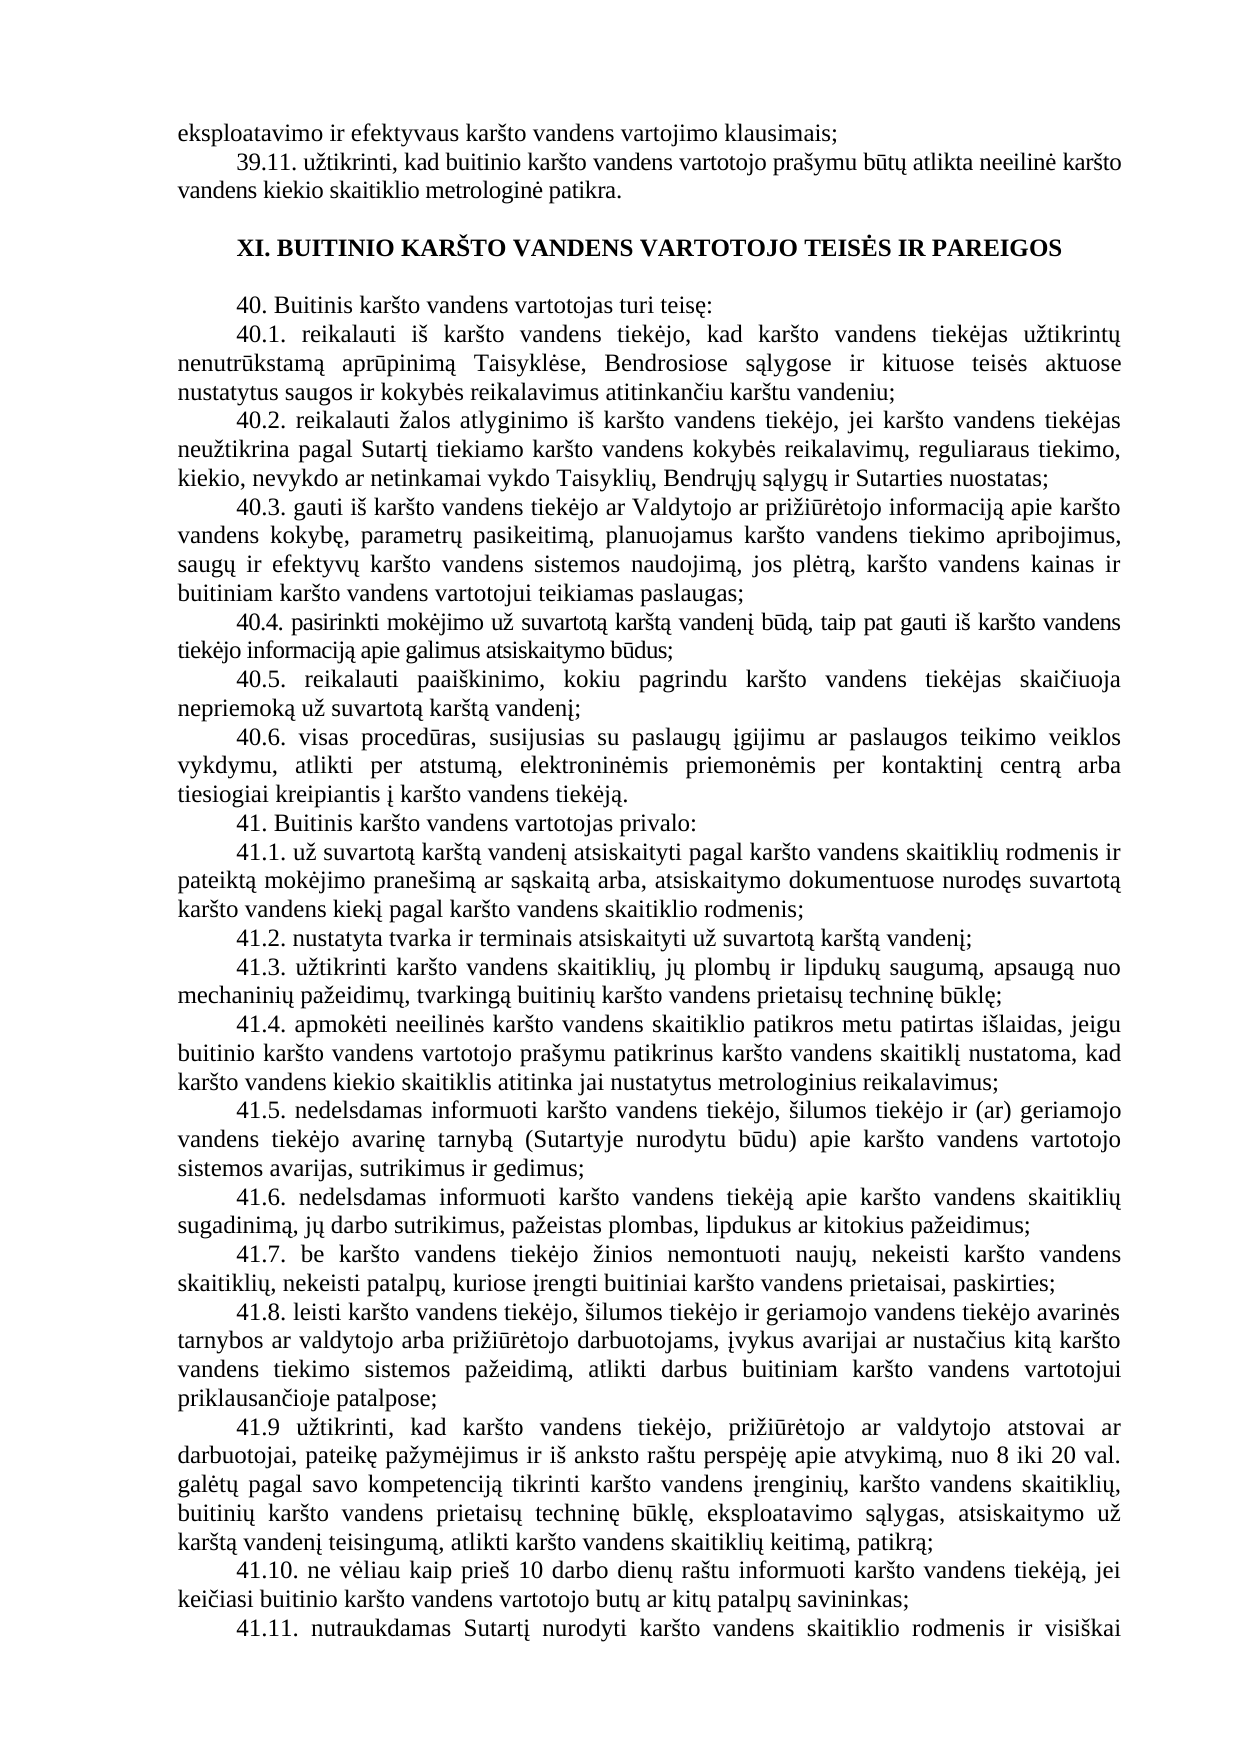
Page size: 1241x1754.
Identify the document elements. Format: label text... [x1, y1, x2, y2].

text 40.5. reikalauti paaiškinimo, kokiu pagrindu karšto vandens tiekėjas skaičiuoja nepriemoką už suvartotą karštą vandenį; [177, 664, 1122, 722]
text 41.9 užtikrinti, kad karšto vandens tiekėjo, prižiūrėtojo ar valdytojo atstovai ar darbuotojai, pateikę pažymėjimus ir iš anksto raštu perspėję apie atvykimą, nuo 8 iki 20 val. galėtų pagal savo kompetenciją tikrinti karšto vandens įrenginių, karšto vandens skaitiklių, buitinių karšto vandens prietaisų techninę būklę, eksploatavimo sąlygas, atsiskaitymo už karštą vandenį teisingumą, atlikti karšto vandens skaitiklių keitimą, patikrą; [177, 1412, 1122, 1556]
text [177, 1613, 1122, 1642]
text 40.2. reikalauti žalos atlyginimo iš karšto vandens tiekėjo, jei karšto vandens tiekėjas neužtikrina pagal Sutartį tiekiamo karšto vandens kokybės reikalavimų, reguliaraus tiekimo, kiekio, nevykdo ar netinkamai vykdo Taisyklių, Bendrųjų sąlygų ir Sutarties nuostatas; [177, 406, 1122, 492]
text 40. Buitinis karšto vandens vartotojas turi teisę: [177, 291, 1122, 319]
text 40.1. reikalauti iš karšto vandens tiekėjo, kad karšto vandens tiekėjas užtikrintų nenutrūkstamą aprūpinimą Taisyklėse, Bendrosiose sąlygose ir kituose teisės aktuose nustatytus saugos ir kokybės reikalavimus atitinkančiu karštu vandeniu; [177, 319, 1122, 406]
text 40.3. gauti iš karšto vandens tiekėjo ar Valdytojo ar prižiūrėtojo informaciją apie karšto vandens kokybę, parametrų pasikeitimą, planuojamus karšto vandens tiekimo apribojimus, saugų ir efektyvų karšto vandens sistemos naudojimą, jos plėtrą, karšto vandens kainas ir buitiniam karšto vandens vartotojui teikiamas paslaugas; [177, 492, 1122, 607]
text 41.5. nedelsdamas informuoti karšto vandens tiekėjo, šilumos tiekėjo ir (ar) geriamojo vandens tiekėjo avarinę tarnybą (Sutartyje nurodytu būdu) apie karšto vandens vartotojo sistemos avarijas, sutrikimus ir gedimus; [177, 1096, 1122, 1182]
text 41.8. leisti karšto vandens tiekėjo, šilumos tiekėjo ir geriamojo vandens tiekėjo avarinės tarnybos ar valdytojo arba prižiūrėtojo darbuotojams, įvykus avarijai ar nustačius kitą karšto vandens tiekimo sistemos pažeidimą, atlikti darbus buitiniam karšto vandens vartotojui priklausančioje patalpose; [177, 1297, 1122, 1412]
text 41.2. nustatyta tvarka ir terminais atsiskaityti už suvartotą karštą vandenį; [177, 923, 1122, 952]
text 41.6. nedelsdamas informuoti karšto vandens tiekėją apie karšto vandens skaitiklių sugadinimą, jų darbo sutrikimus, pažeistas plombas, lipdukus ar kitokius pažeidimus; [177, 1182, 1122, 1239]
text XI. BUITINIO KARŠTO VANDENS VARTOTOJO TEISĖS IR PAREIGOS [177, 233, 1122, 262]
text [177, 118, 1122, 147]
text 41.7. be karšto vandens tiekėjo žinios nemontuoti naujų, nekeisti karšto vandens skaitiklių, nekeisti patalpų, kuriose įrengti buitiniai karšto vandens prietaisai, paskirties; [177, 1239, 1122, 1297]
text 40.4. pasirinkti mokėjimo už suvartotą karštą vandenį būdą, taip pat gauti iš karšto vandens tiekėjo informaciją apie galimus atsiskaitymo būdus; [177, 607, 1122, 664]
text 41.1. už suvartotą karštą vandenį atsiskaityti pagal karšto vandens skaitiklių rodmenis ir pateiktą mokėjimo pranešimą ar sąskaitą arba, atsiskaitymo dokumentuose nurodęs suvartotą karšto vandens kiekį pagal karšto vandens skaitiklio rodmenis; [177, 837, 1122, 923]
text 41.10. ne vėliau kaip prieš 10 darbo dienų raštu informuoti karšto vandens tiekėją, jei keičiasi buitinio karšto vandens vartotojo butų ar kitų patalpų savininkas; [177, 1556, 1122, 1613]
text 41. Buitinis karšto vandens vartotojas privalo: [177, 808, 1122, 837]
text 40.6. visas procedūras, susijusias su paslaugų įgijimu ar paslaugos teikimo veiklos vykdymu, atlikti per atstumą, elektroninėmis priemonėmis per kontaktinį centrą arba tiesiogiai kreipiantis į karšto vandens tiekėją. [177, 722, 1122, 808]
text 41.4. apmokėti neeilinės karšto vandens skaitiklio patikros metu patirtas išlaidas, jeigu buitinio karšto vandens vartotojo prašymu patikrinus karšto vandens skaitiklį nustatoma, kad karšto vandens kiekio skaitiklis atitinka jai nustatytus metrologinius reikalavimus; [177, 1009, 1122, 1096]
text 41.3. užtikrinti karšto vandens skaitiklių, jų plombų ir lipdukų saugumą, apsaugą nuo mechaninių pažeidimų, tvarkingą buitinių karšto vandens prietaisų techninę būklę; [177, 952, 1122, 1009]
text 39.11. užtikrinti, kad buitinio karšto vandens vartotojo prašymu būtų atlikta neeilinė karšto vandens kiekio skaitiklio metrologinė patikra. [177, 147, 1122, 204]
